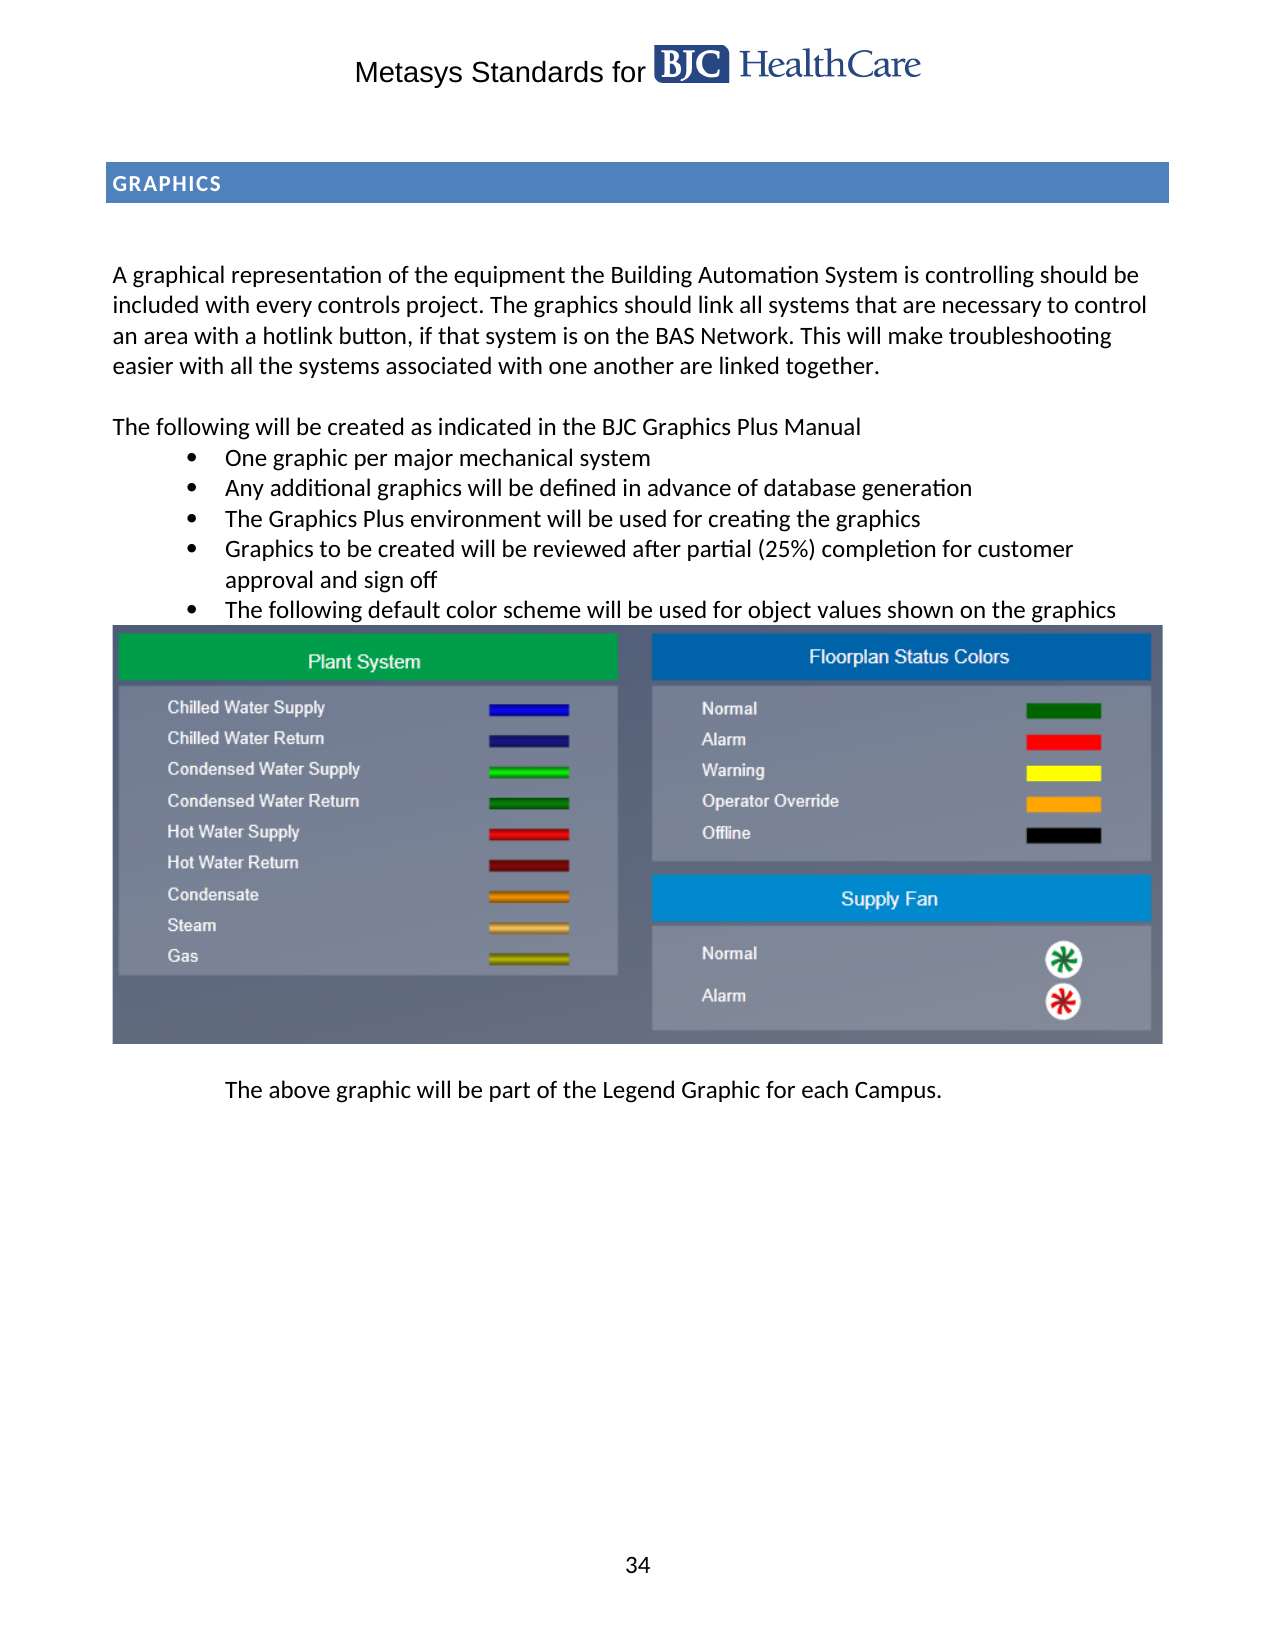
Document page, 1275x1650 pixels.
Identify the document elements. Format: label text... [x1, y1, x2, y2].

list One graphic per major mechanical system [187, 442, 1162, 473]
text The following will be created as indicated in the BJC Graphics Plus Manual [112, 412, 1162, 442]
picture [112, 625, 1163, 1044]
subtitle Graphics [113, 169, 1162, 197]
list Any additional graphics will be defined in advance of database generation [187, 473, 1162, 503]
text The above graphic will be part of the Legend Graphic for each Campus. [225, 1074, 1162, 1105]
list The following default color scheme will be used for object values shown on the graphics [187, 595, 1162, 625]
text A graphical representation of the equipment the Building Automation System is controlling should be included with every controls project. The graphics should link all systems that are necessary to control an area with a hotlink button, if that system is on the BAS Network. This will make troubleshooting easier with all the systems associated with one another are linked together. [112, 259, 1162, 381]
list Graphics to be created will be reviewed after partial (25%) completion for customer approval and sign off [187, 534, 1162, 595]
picture [654, 45, 921, 83]
list The Graphics Plus environment will be used for creating the graphics [187, 503, 1162, 534]
